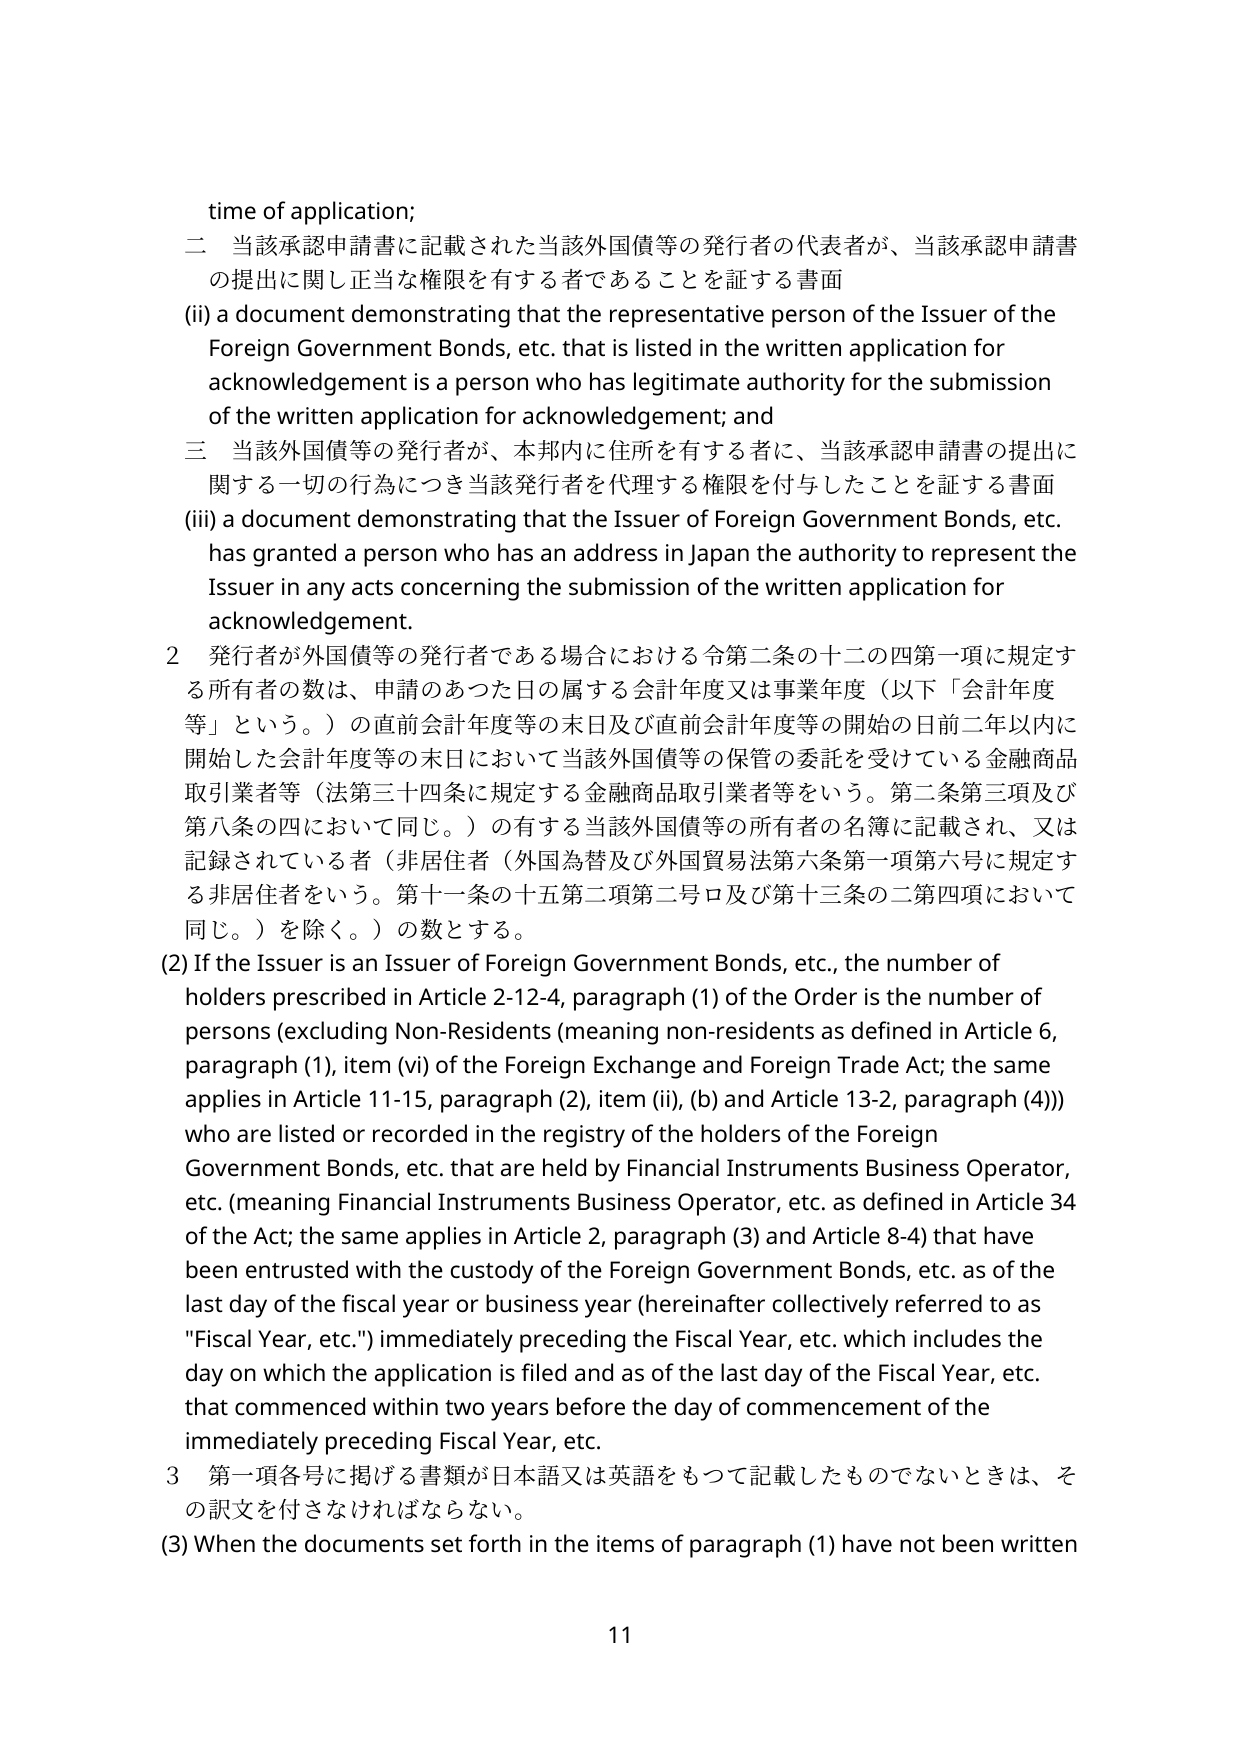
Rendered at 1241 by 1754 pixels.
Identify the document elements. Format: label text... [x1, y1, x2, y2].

text (2) If the Issuer is an Issuer of Foreign Government Bonds, etc., the number of holders prescribed in Article 2-12-4, paragraph (1) of the Order is the number of persons (excluding Non-Residents (meaning non-residents as defined in Article 6, paragraph (1), item (vi) of the Foreign Exchange and Foreign Trade Act; the same applies in Article 11-15, paragraph (2), item (ii), (b) and Article 13-2, paragraph (4))) who are listed or recorded in the registry of the holders of the Foreign Government Bonds, etc. that are held by Financial Instruments Business Operator, etc. (meaning Financial Instruments Business Operator, etc. as defined in Article 34 of the Act; the same applies in Article 2, paragraph (3) and Article 8-4) that have been entrusted with the custody of the Foreign Government Bonds, etc. as of the last day of the fiscal year or business year (hereinafter collectively referred to as "Fiscal Year, etc.") immediately preceding the Fiscal Year, etc. which includes the day on which the application is filed and as of the last day of the Fiscal Year, etc. that commenced within two years before the day of commencement of the immediately preceding Fiscal Year, etc. [161, 945, 1079, 1458]
text 二 当該承認申請書に記載された当該外国債等の発行者の代表者が、当該承認申請書の提出に関し正当な権限を有する者であることを証する書面 [184, 228, 1079, 296]
text (ii) a document demonstrating that the representative person of the Issuer of the Foreign Government Bonds, etc. that is listed in the written application for acknowledgement is a person who has legitimate authority for the submission of the written application for acknowledgement; and [184, 296, 1079, 433]
text 三 当該外国債等の発行者が、本邦内に住所を有する者に、当該承認申請書の提出に関する一切の行為につき当該発行者を代理する権限を付与したことを証する書面 [184, 433, 1079, 501]
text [161, 1526, 1079, 1560]
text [184, 194, 1079, 228]
text (iii) a document demonstrating that the Issuer of Foreign Government Bonds, etc. has granted a person who has an address in Japan the authority to represent the Issuer in any acts concerning the submission of the written application for acknowledgement. [184, 501, 1079, 638]
text ３ 第一項各号に掲げる書類が日本語又は英語をもつて記載したものでないときは、その訳文を付さなければならない。 [161, 1458, 1079, 1526]
text ２ 発行者が外国債等の発行者である場合における令第二条の十二の四第一項に規定する所有者の数は、申請のあつた日の属する会計年度又は事業年度（以下「会計年度等」という。）の直前会計年度等の末日及び直前会計年度等の開始の日前二年以内に開始した会計年度等の末日において当該外国債等の保管の委託を受けている金融商品取引業者等（法第三十四条に規定する金融商品取引業者等をいう。第二条第三項及び第八条の四において同じ。）の有する当該外国債等の所有者の名簿に記載され、又は記録されている者（非居住者（外国為替及び外国貿易法第六条第一項第六号に規定する非居住者をいう。第十一条の十五第二項第二号ロ及び第十三条の二第四項において同じ。）を除く。）の数とする。 [161, 638, 1079, 945]
